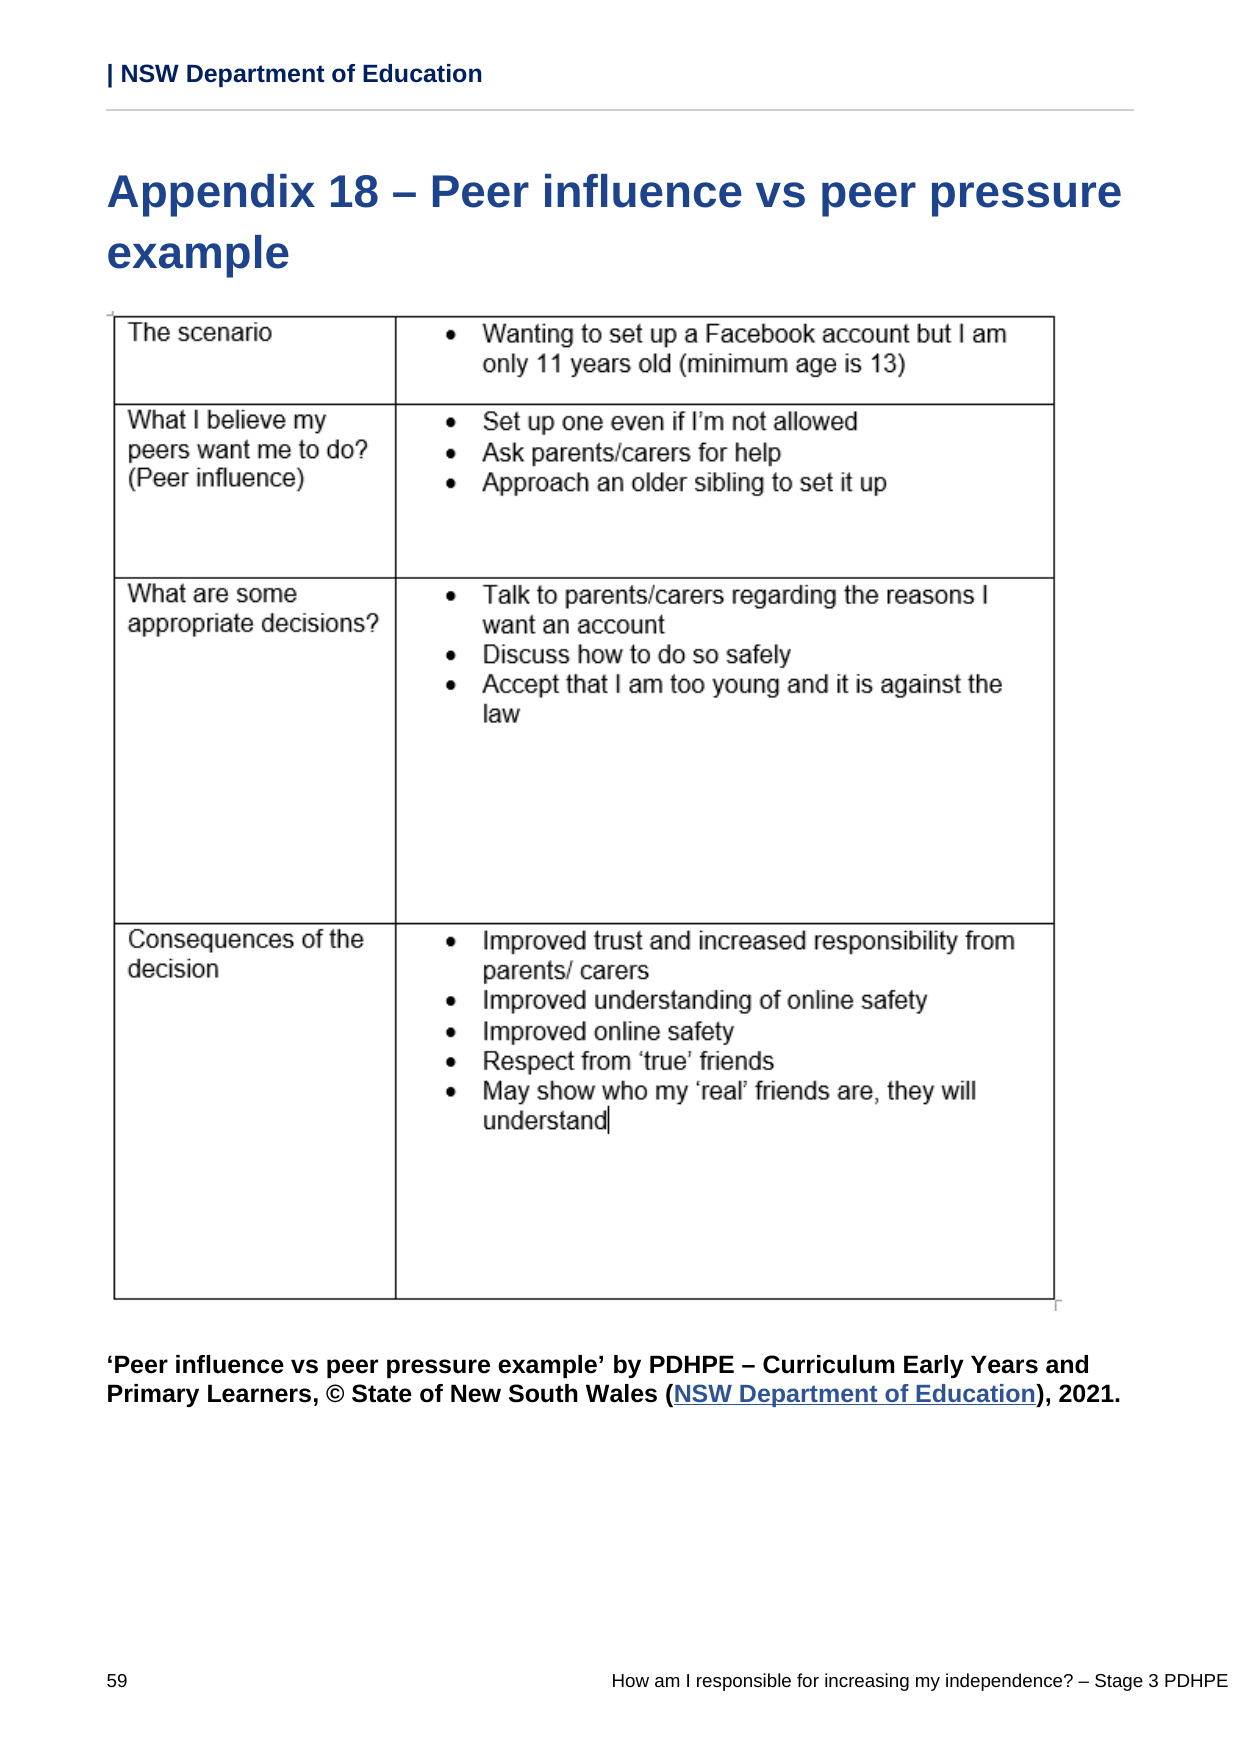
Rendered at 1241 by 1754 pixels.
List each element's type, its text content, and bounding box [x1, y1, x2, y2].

picture [106, 311, 1063, 1311]
subtitle Appendix 18 – Peer influence vs peer pressure example [106, 165, 1134, 278]
text ‘Peer influence vs peer pressure example’ by PDHPE – Curriculum Early Years and Primary Learners, © State of New South Wales (NSW Department of Education), 2021. [106, 1350, 1134, 1407]
